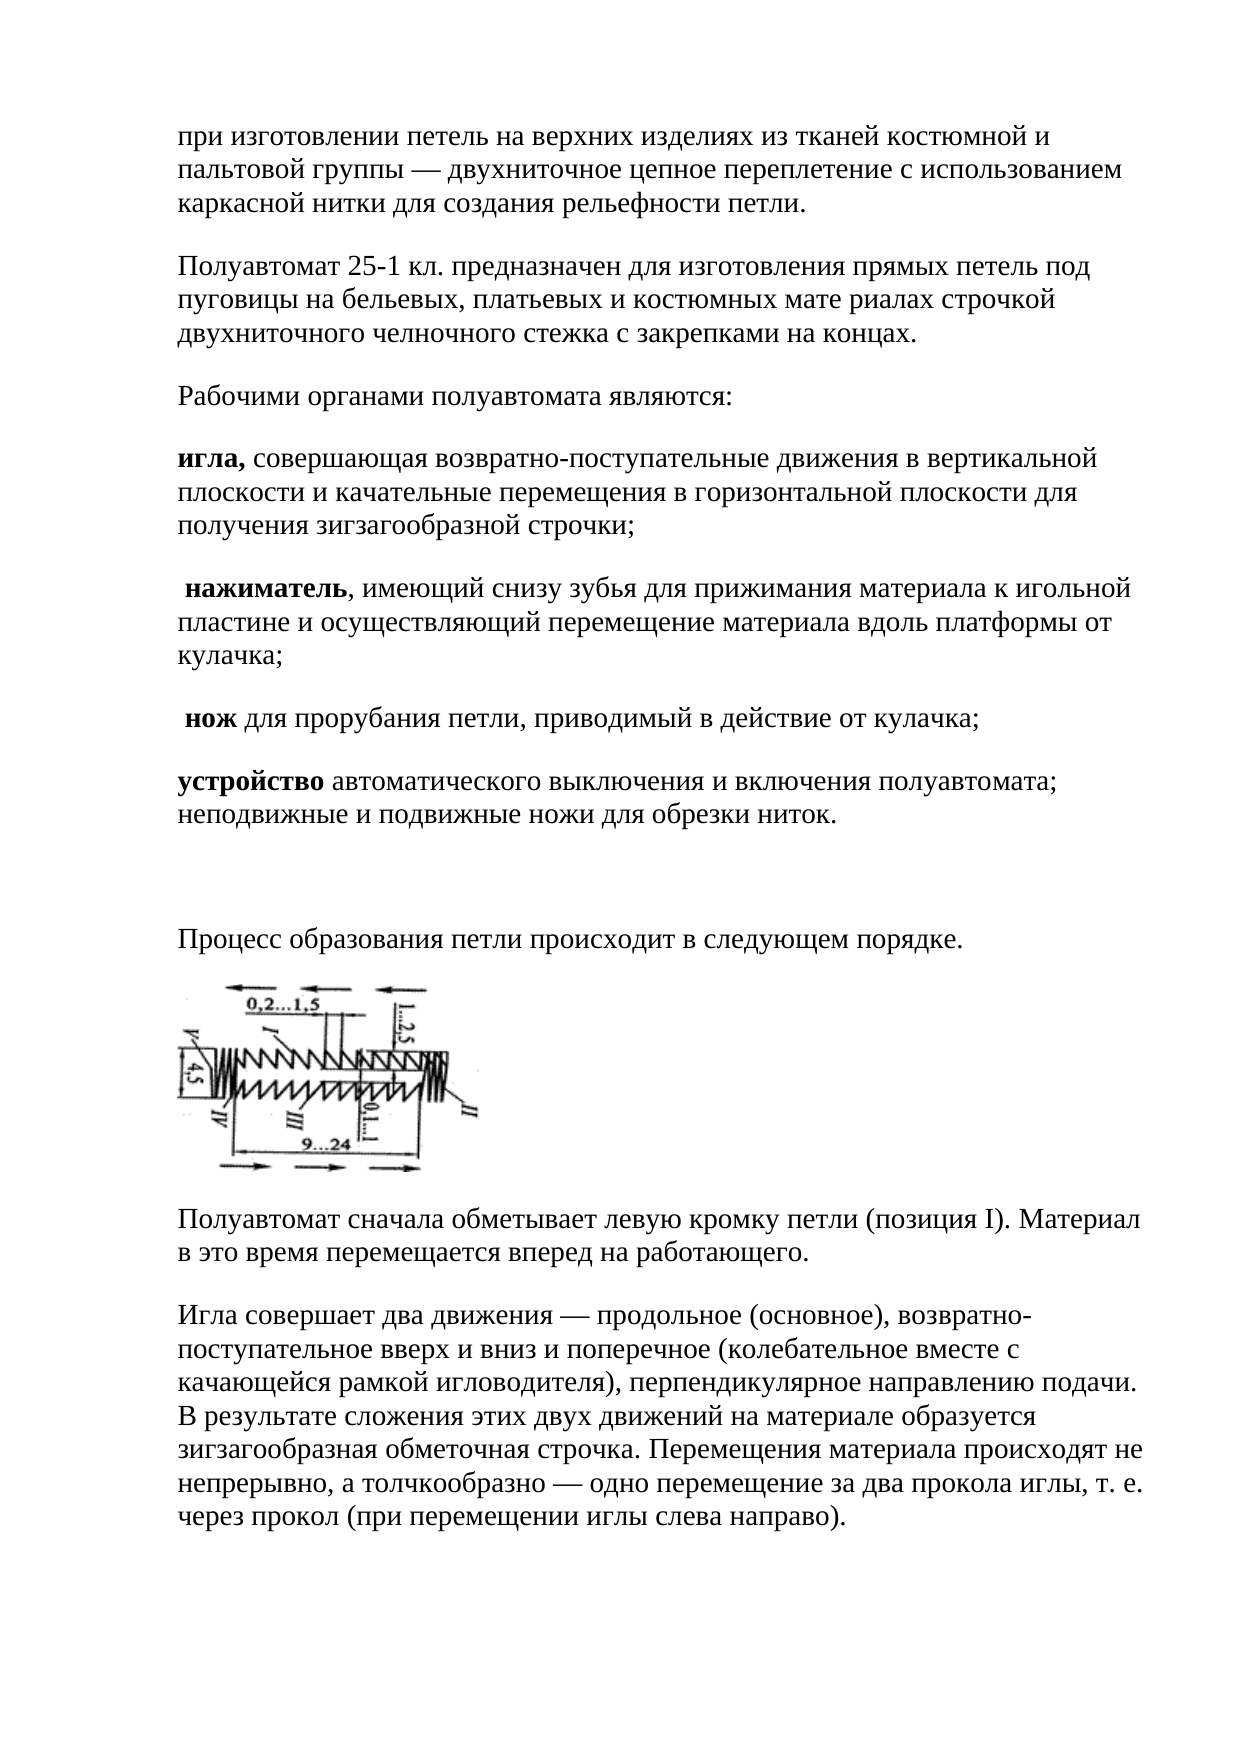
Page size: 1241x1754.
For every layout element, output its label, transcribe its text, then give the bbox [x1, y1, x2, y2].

text нож для прорубания петли, приводимый в действие от кулачка; [177, 700, 1152, 733]
text игла, совершающая возвратно-поступательные движения в вертикальной плоскости и качательные перемещения в горизонтальной плоскости для получения зигзагообразной строчки; [177, 440, 1152, 541]
text Рабочими органами полуавтомата являются: [177, 378, 1152, 411]
picture [177, 984, 479, 1172]
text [177, 118, 1152, 219]
text Полуавтомат сначала обметывает левую кромку петли (позиция I). Материал в это время перемещается вперед на работающего. [177, 1201, 1152, 1268]
text нажиматель, имеющий снизу зубья для прижимания материала к игольной пластине и осуществляющий перемещение материала вдоль платформы от кулачка; [177, 570, 1152, 671]
text Процесс образования петли происходит в следующем порядке. [177, 922, 1152, 955]
text Игла совершает два движения — продольное (основное), возвратно-поступательное вверх и вниз и поперечное (колебательное вместе с качающейся рамкой игловодителя), перпендикулярное направлению подачи. В результате сложения этих двух движений на материале образуется зигзагообразная обметочная строчка. Перемещения материала происходят не непрерывно, а толчкообразно — одно перемещение за два прокола иглы, т. е. через прокол (при перемещении иглы слева направо). [177, 1297, 1152, 1532]
text Полуавтомат 25-1 кл. предназначен для изготовления прямых петель под пуговицы на бельевых, платьевых и костюмных мате риалах строчкой двухниточного челночного стежка с закрепками на концах. [177, 248, 1152, 348]
text устройство автоматического выключения и включения полуавтомата; неподвижные и подвижные ножи для обрезки ниток. [177, 763, 1152, 830]
